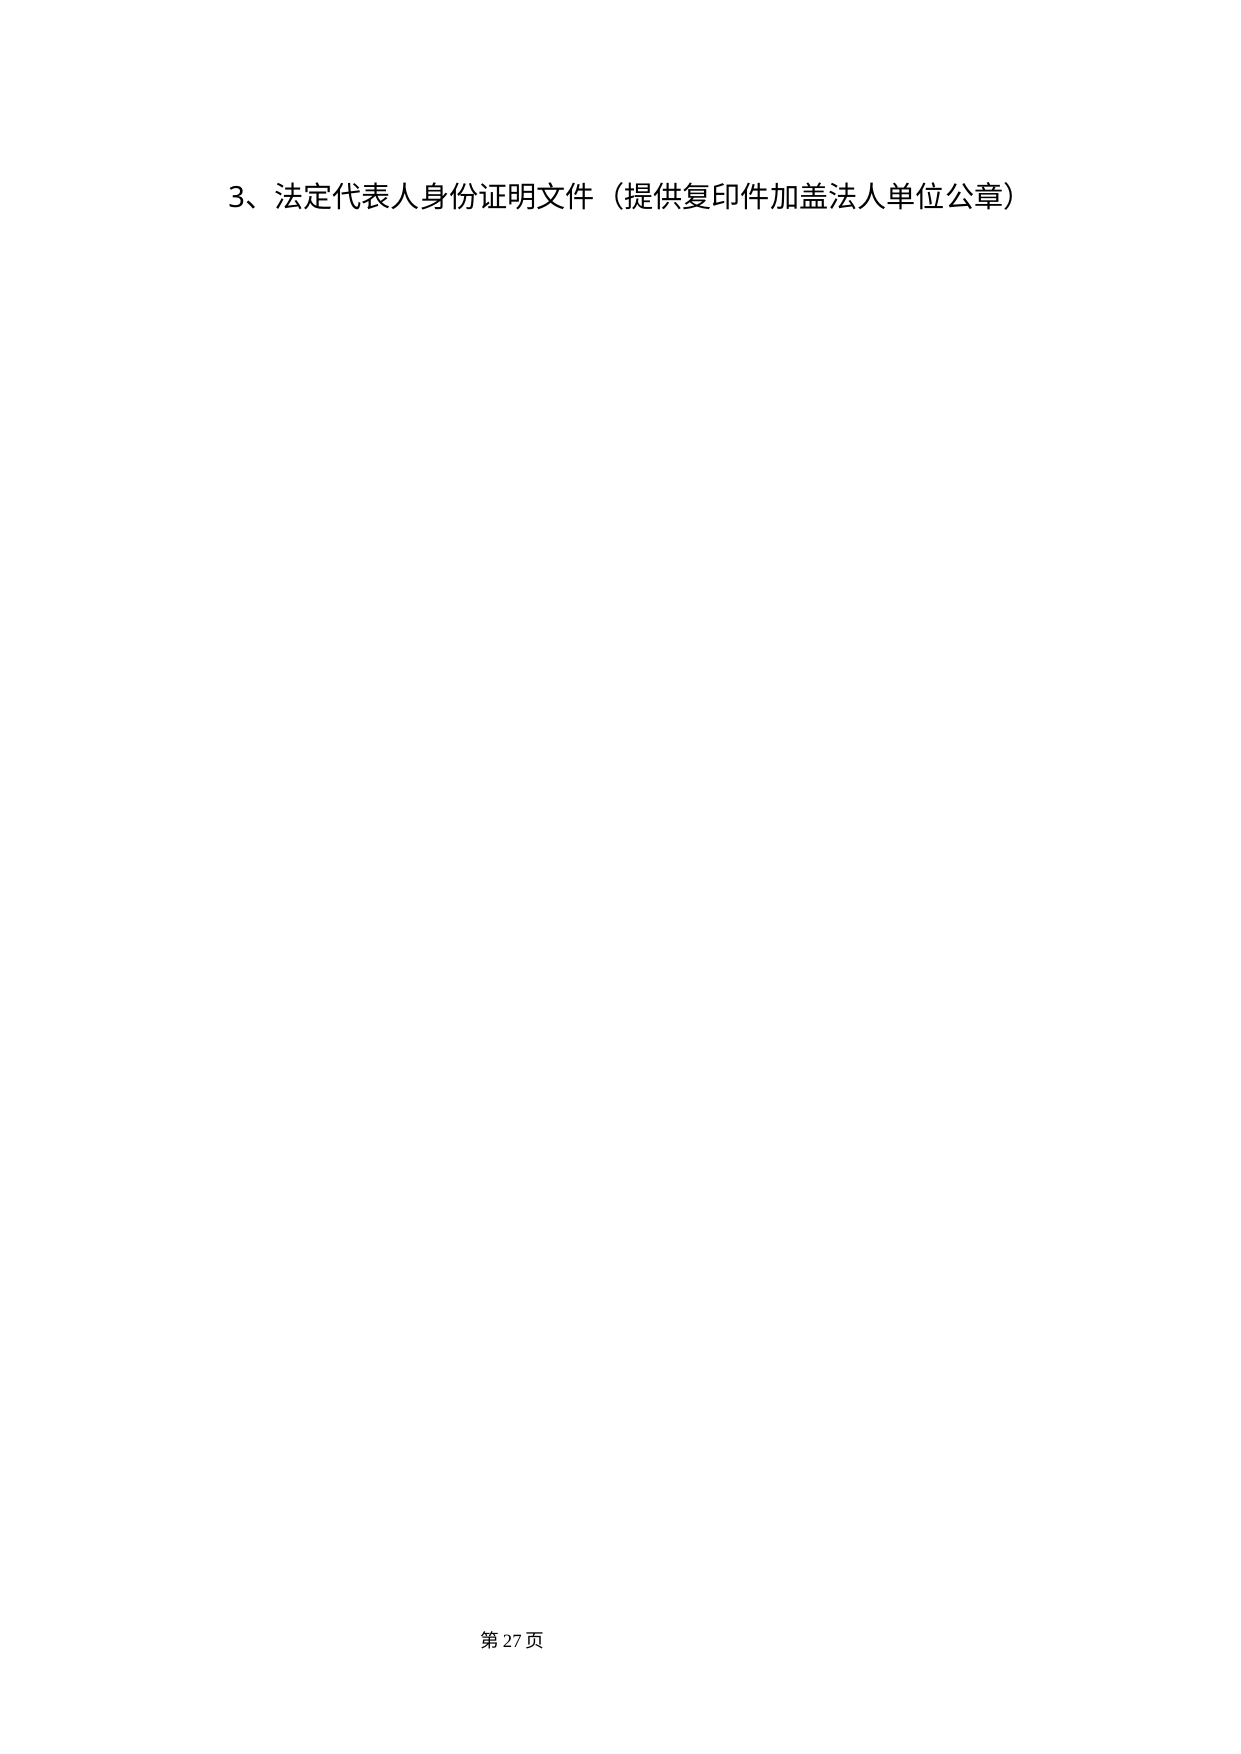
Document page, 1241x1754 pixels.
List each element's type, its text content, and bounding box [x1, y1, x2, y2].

text 3、法定代表人身份证明文件（提供复印件加盖法人单位公章） [150, 162, 1110, 227]
